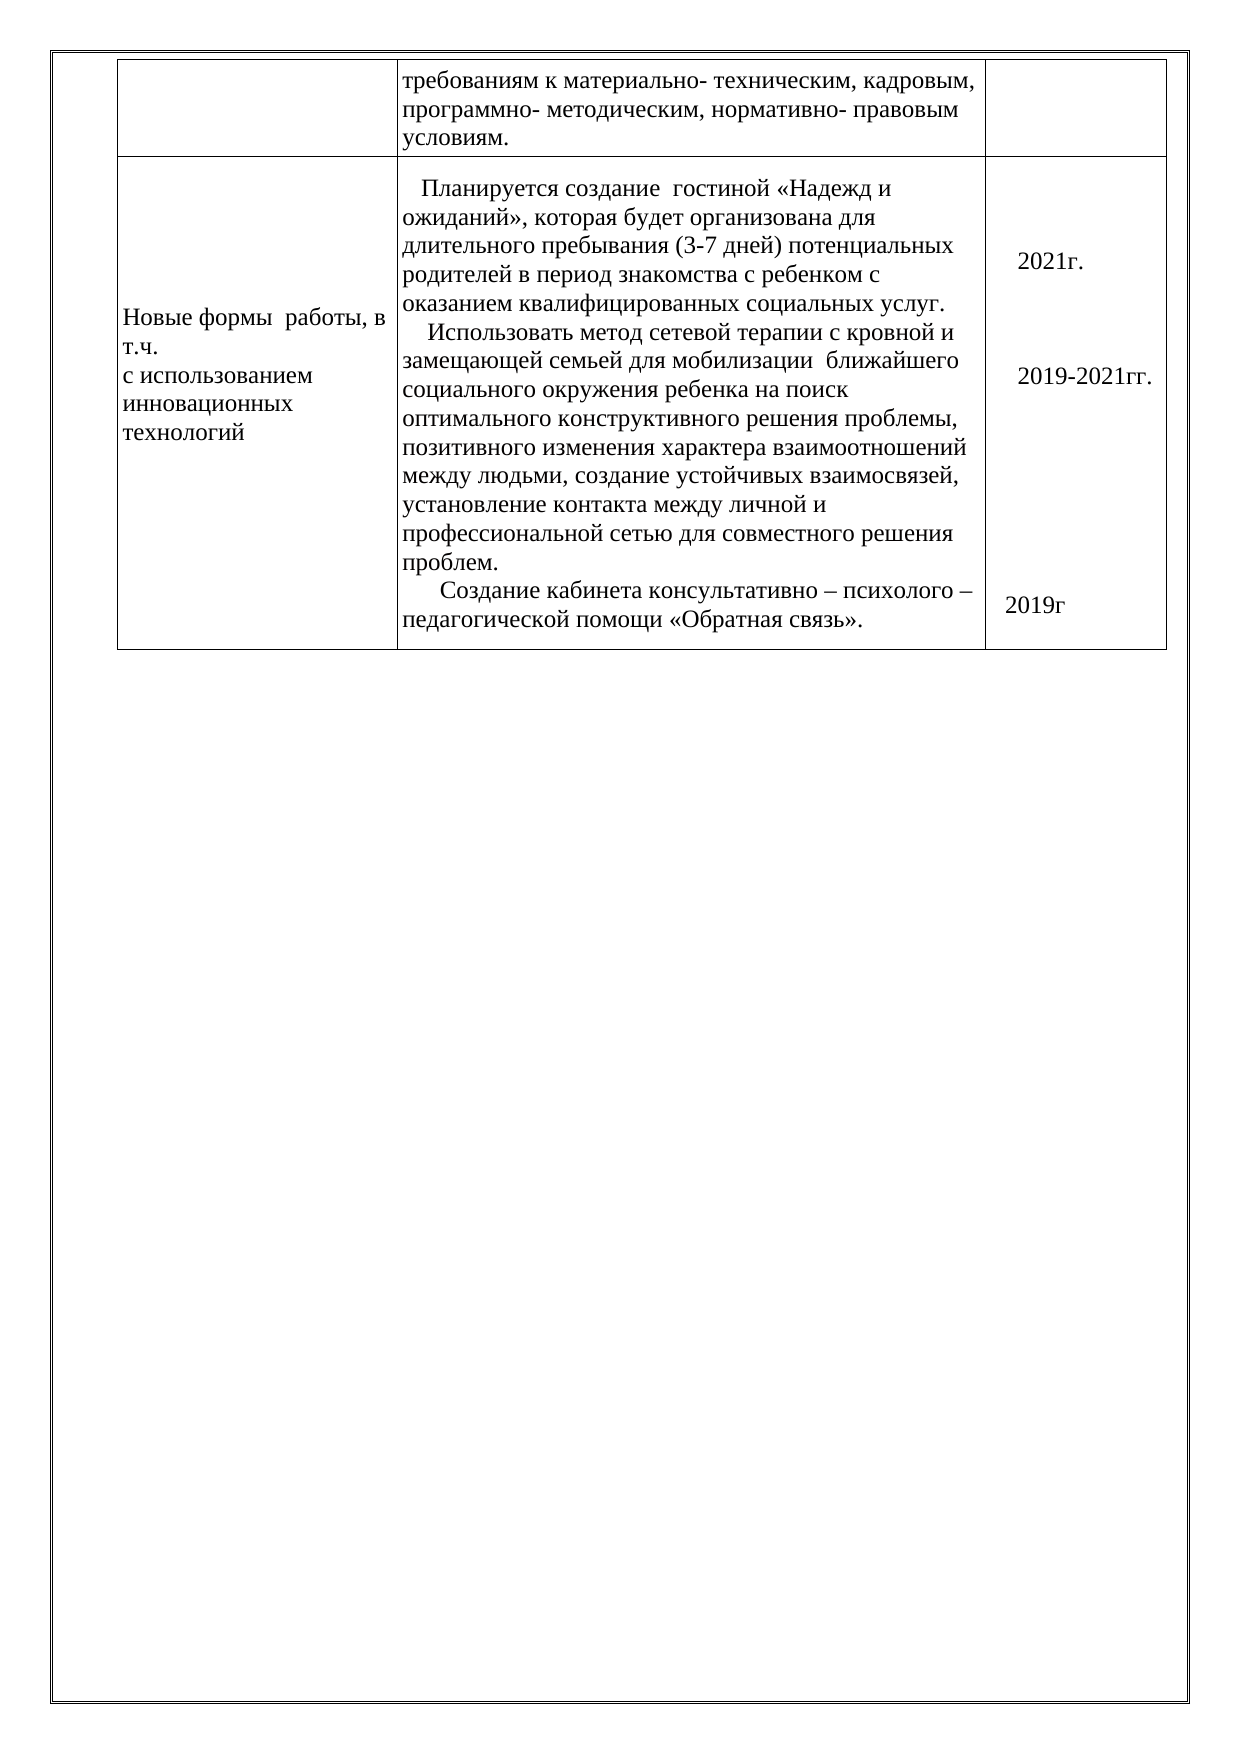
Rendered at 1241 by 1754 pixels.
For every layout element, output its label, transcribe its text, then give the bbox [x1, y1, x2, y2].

table_cell 2021г. 2019-2021гг. 2019г [986, 157, 1166, 649]
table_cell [398, 60, 985, 156]
table_cell Планируется создание гостиной «Надежд и ожиданий», которая будет организована для длительного пребывания (3-7 дней) потенциальных родителей в период знакомства с ребенком с оказанием квалифицированных социальных услуг. Использовать метод сетевой терапии с кровной и замещающей семьей для мобилизации ближайшего социального окружения ребенка на поиск оптимального конструктивного решения проблемы, позитивного изменения характера взаимоотношений между людьми, создание устойчивых взаимосвязей, установление контакта между личной и профессиональной сетью для совместного решения проблем. Создание кабинета консультативно – психолого – педагогической помощи «Обратная связь». [398, 157, 985, 649]
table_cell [118, 60, 397, 156]
table_cell Новые формы работы, в т.ч. с использованием инновационных технологий [118, 157, 397, 649]
table_cell [986, 60, 1166, 156]
